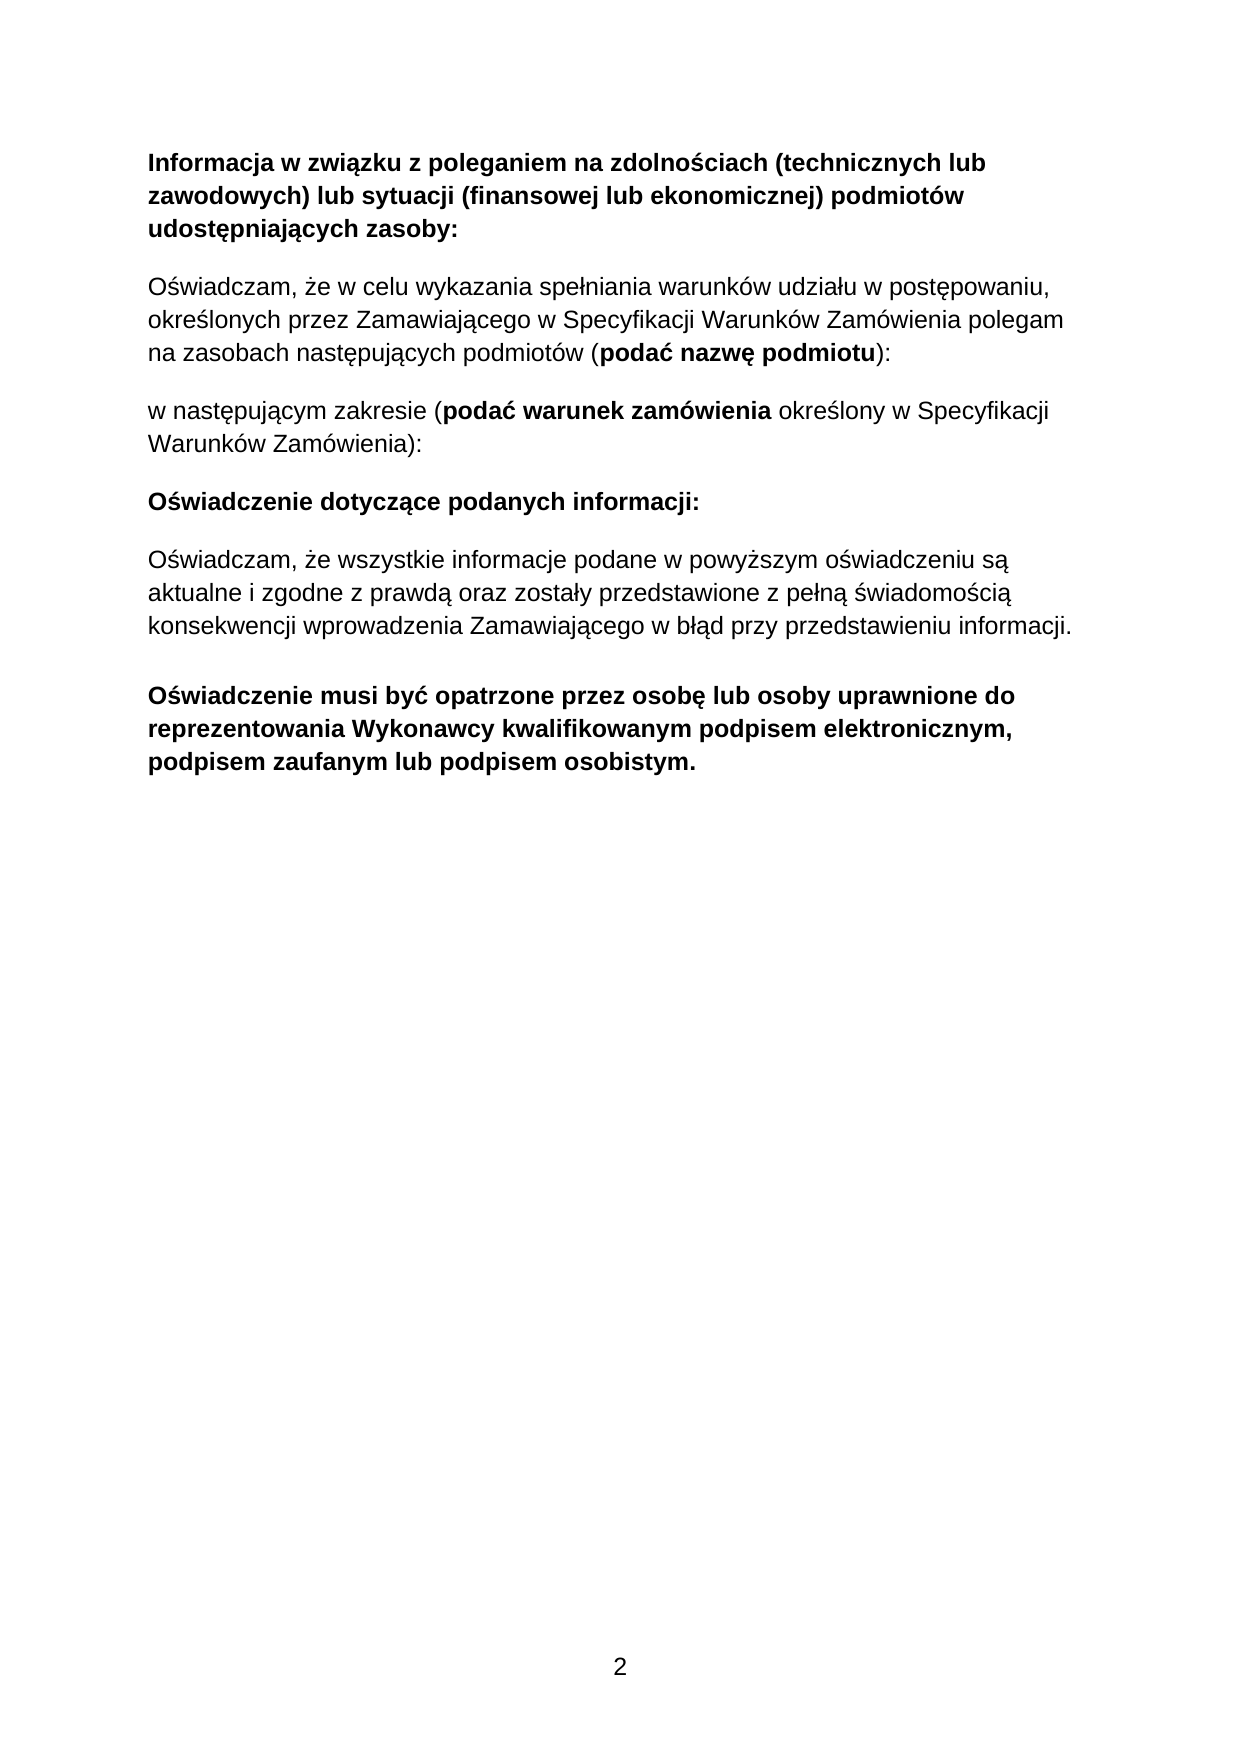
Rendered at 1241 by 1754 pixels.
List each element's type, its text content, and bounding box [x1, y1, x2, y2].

text Informacja w związku z poleganiem na zdolnościach (technicznych lub zawodowych) lub sytuacji (finansowej lub ekonomicznej) podmiotów udostępniających zasoby: [148, 148, 1093, 242]
text Oświadczenie musi być opatrzone przez osobę lub osoby uprawnione do reprezentowania Wykonawcy kwalifikowanym podpisem elektronicznym, podpisem zaufanym lub podpisem osobistym. [148, 681, 1093, 776]
text Oświadczam, że wszystkie informacje podane w powyższym oświadczeniu są aktualne i zgodne z prawdą oraz zostały przedstawione z pełną świadomością konsekwencji wprowadzenia Zamawiającego w błąd przy przedstawieniu informacji. [148, 545, 1093, 639]
text w następującym zakresie (podać warunek zamówienia określony w Specyfikacji Warunków Zamówienia): [148, 396, 1093, 457]
text Oświadczenie dotyczące podanych informacji: [148, 487, 1093, 516]
text Oświadczam, że w celu wykazania spełniania warunków udziału w postępowaniu, określonych przez Zamawiającego w Specyfikacji Warunków Zamówienia polegam na zasobach następujących podmiotów (podać nazwę podmiotu): [148, 272, 1093, 366]
